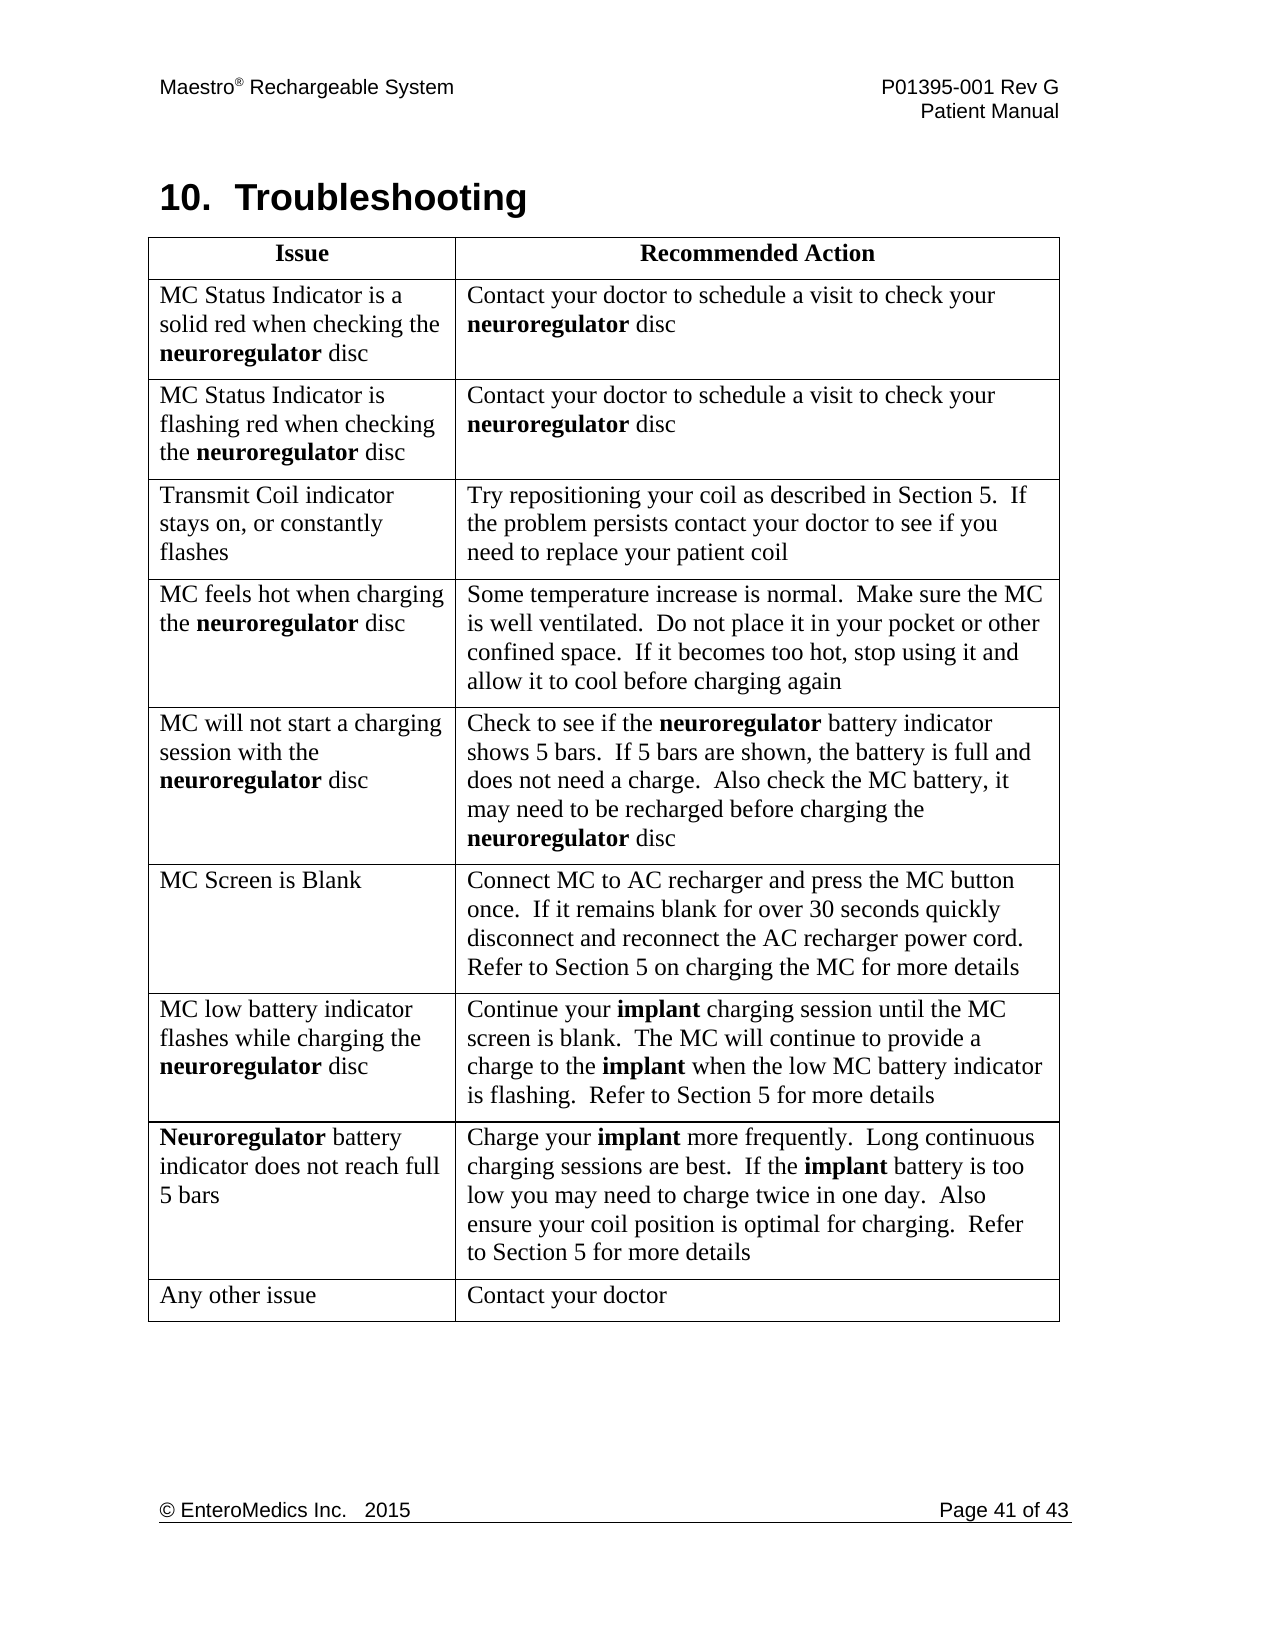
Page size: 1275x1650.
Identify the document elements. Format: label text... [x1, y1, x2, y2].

table_cell Connect MC to AC recharger and press the MC button once. If it remains blank for over 30 seconds quickly disconnect and reconnect the AC recharger power cord. Refer to Section 5 on charging the MC for more details [456, 865, 1059, 993]
table_cell Check to see if the neuroregulator battery indicator shows 5 bars. If 5 bars are shown, the battery is full and does not need a charge. Also check the MC battery, it may need to be recharged before charging the neuroregulator disc [456, 708, 1059, 864]
table_cell Charge your implant more frequently. Long continuous charging sessions are best. If the implant battery is too low you may need to charge twice in one day. Also ensure your coil position is optimal for charging. Refer to Section 5 for more details [456, 1123, 1059, 1279]
table_cell MC Screen is Blank [149, 865, 455, 993]
table_cell MC will not start a charging session with the neuroregulator disc [149, 708, 455, 864]
table_cell Contact your doctor to schedule a visit to check your neuroregulator disc [456, 280, 1059, 379]
table_header Recommended Action [456, 238, 1059, 279]
table_cell Neuroregulator battery indicator does not reach full 5 bars [149, 1123, 455, 1279]
table_cell Contact your doctor [456, 1280, 1059, 1321]
subtitle Troubleshooting [159, 175, 1072, 218]
table_cell MC feels hot when charging the neuroregulator disc [149, 580, 455, 707]
table_cell Any other issue [149, 1280, 455, 1321]
table_cell Continue your implant charging session until the MC screen is blank. The MC will continue to provide a charge to the implant when the low MC battery indicator is flashing. Refer to Section 5 for more details [456, 994, 1059, 1121]
table_cell Contact your doctor to schedule a visit to check your neuroregulator disc [456, 380, 1059, 479]
table_cell Some temperature increase is normal. Make sure the MC is well ventilated. Do not place it in your pocket or other confined space. If it becomes too hot, stop using it and allow it to cool before charging again [456, 580, 1059, 707]
table_header Issue [149, 238, 455, 279]
table_cell MC Status Indicator is flashing red when checking the neuroregulator disc [149, 380, 455, 479]
table_cell MC Status Indicator is a solid red when checking the neuroregulator disc [149, 280, 455, 379]
table_cell MC low battery indicator flashes while charging the neuroregulator disc [149, 994, 455, 1121]
table_cell Try repositioning your coil as described in Section 5. If the problem persists contact your doctor to see if you need to replace your patient coil [456, 480, 1059, 578]
table_cell Transmit Coil indicator stays on, or constantly flashes [149, 480, 455, 578]
